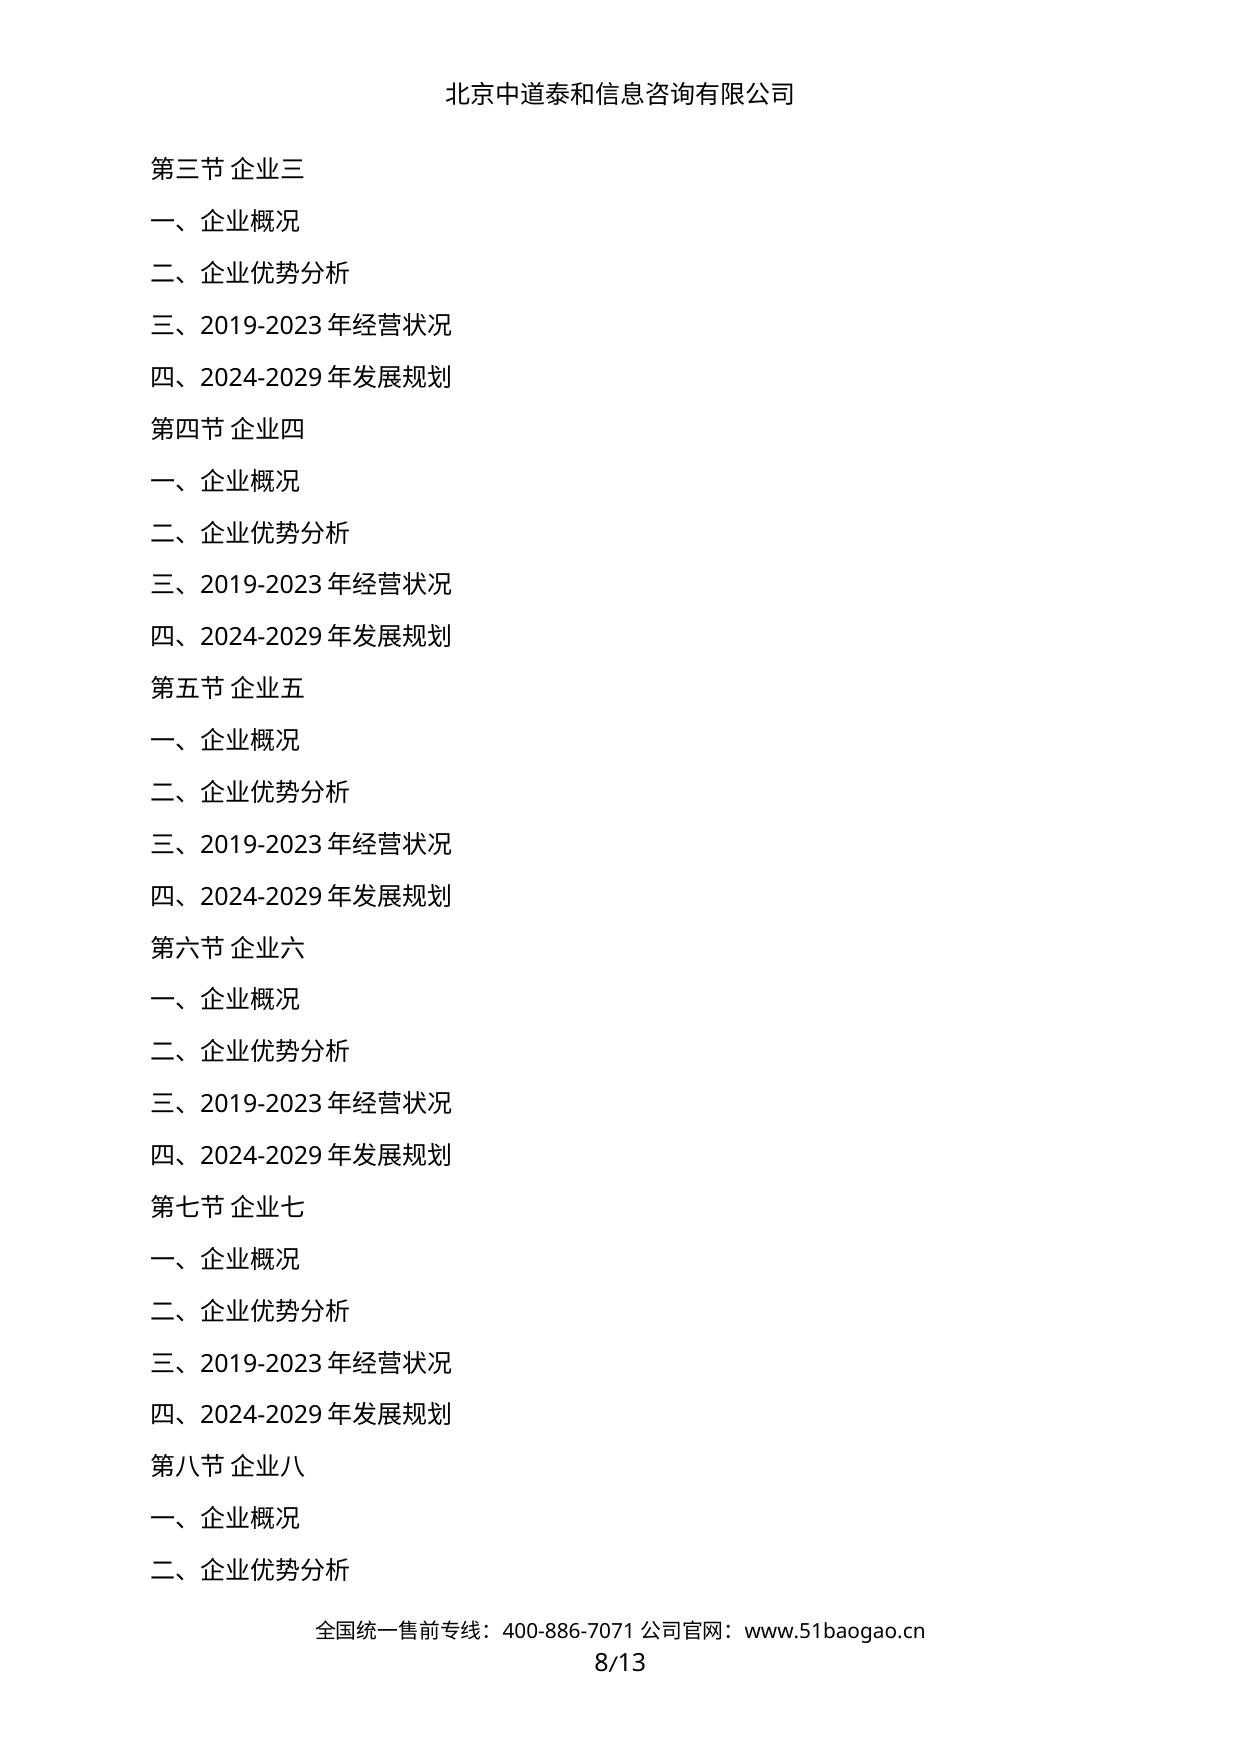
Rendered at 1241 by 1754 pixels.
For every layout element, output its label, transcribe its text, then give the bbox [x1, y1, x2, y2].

text 二、企业优势分析 [150, 254, 1090, 290]
text 四、2024-2029年发展规划 [150, 876, 1090, 912]
text 一、企业概况 [150, 461, 1090, 497]
text 二、企业优势分析 [150, 1551, 1090, 1587]
text 一、企业概况 [150, 721, 1090, 757]
text 四、2024-2029年发展规划 [150, 1395, 1090, 1431]
text 一、企业概况 [150, 980, 1090, 1016]
text 四、2024-2029年发展规划 [150, 617, 1090, 653]
text 二、企业优势分析 [150, 1291, 1090, 1327]
text 一、企业概况 [150, 1239, 1090, 1276]
text 第三节 企业三 [150, 150, 1090, 186]
text 三、2019-2023年经营状况 [150, 1343, 1090, 1379]
text 第四节 企业四 [150, 409, 1090, 446]
text 三、2019-2023年经营状况 [150, 824, 1090, 861]
text 一、企业概况 [150, 1499, 1090, 1535]
text 第八节 企业八 [150, 1447, 1090, 1483]
text 三、2019-2023年经营状况 [150, 1084, 1090, 1120]
text 二、企业优势分析 [150, 513, 1090, 549]
text 第六节 企业六 [150, 928, 1090, 964]
text 四、2024-2029年发展规划 [150, 357, 1090, 394]
text 三、2019-2023年经营状况 [150, 306, 1090, 342]
text 二、企业优势分析 [150, 1032, 1090, 1068]
text 第七节 企业七 [150, 1187, 1090, 1224]
text 第五节 企业五 [150, 669, 1090, 705]
text 二、企业优势分析 [150, 772, 1090, 809]
text 一、企业概况 [150, 202, 1090, 238]
text 三、2019-2023年经营状况 [150, 565, 1090, 601]
text 四、2024-2029年发展规划 [150, 1136, 1090, 1172]
